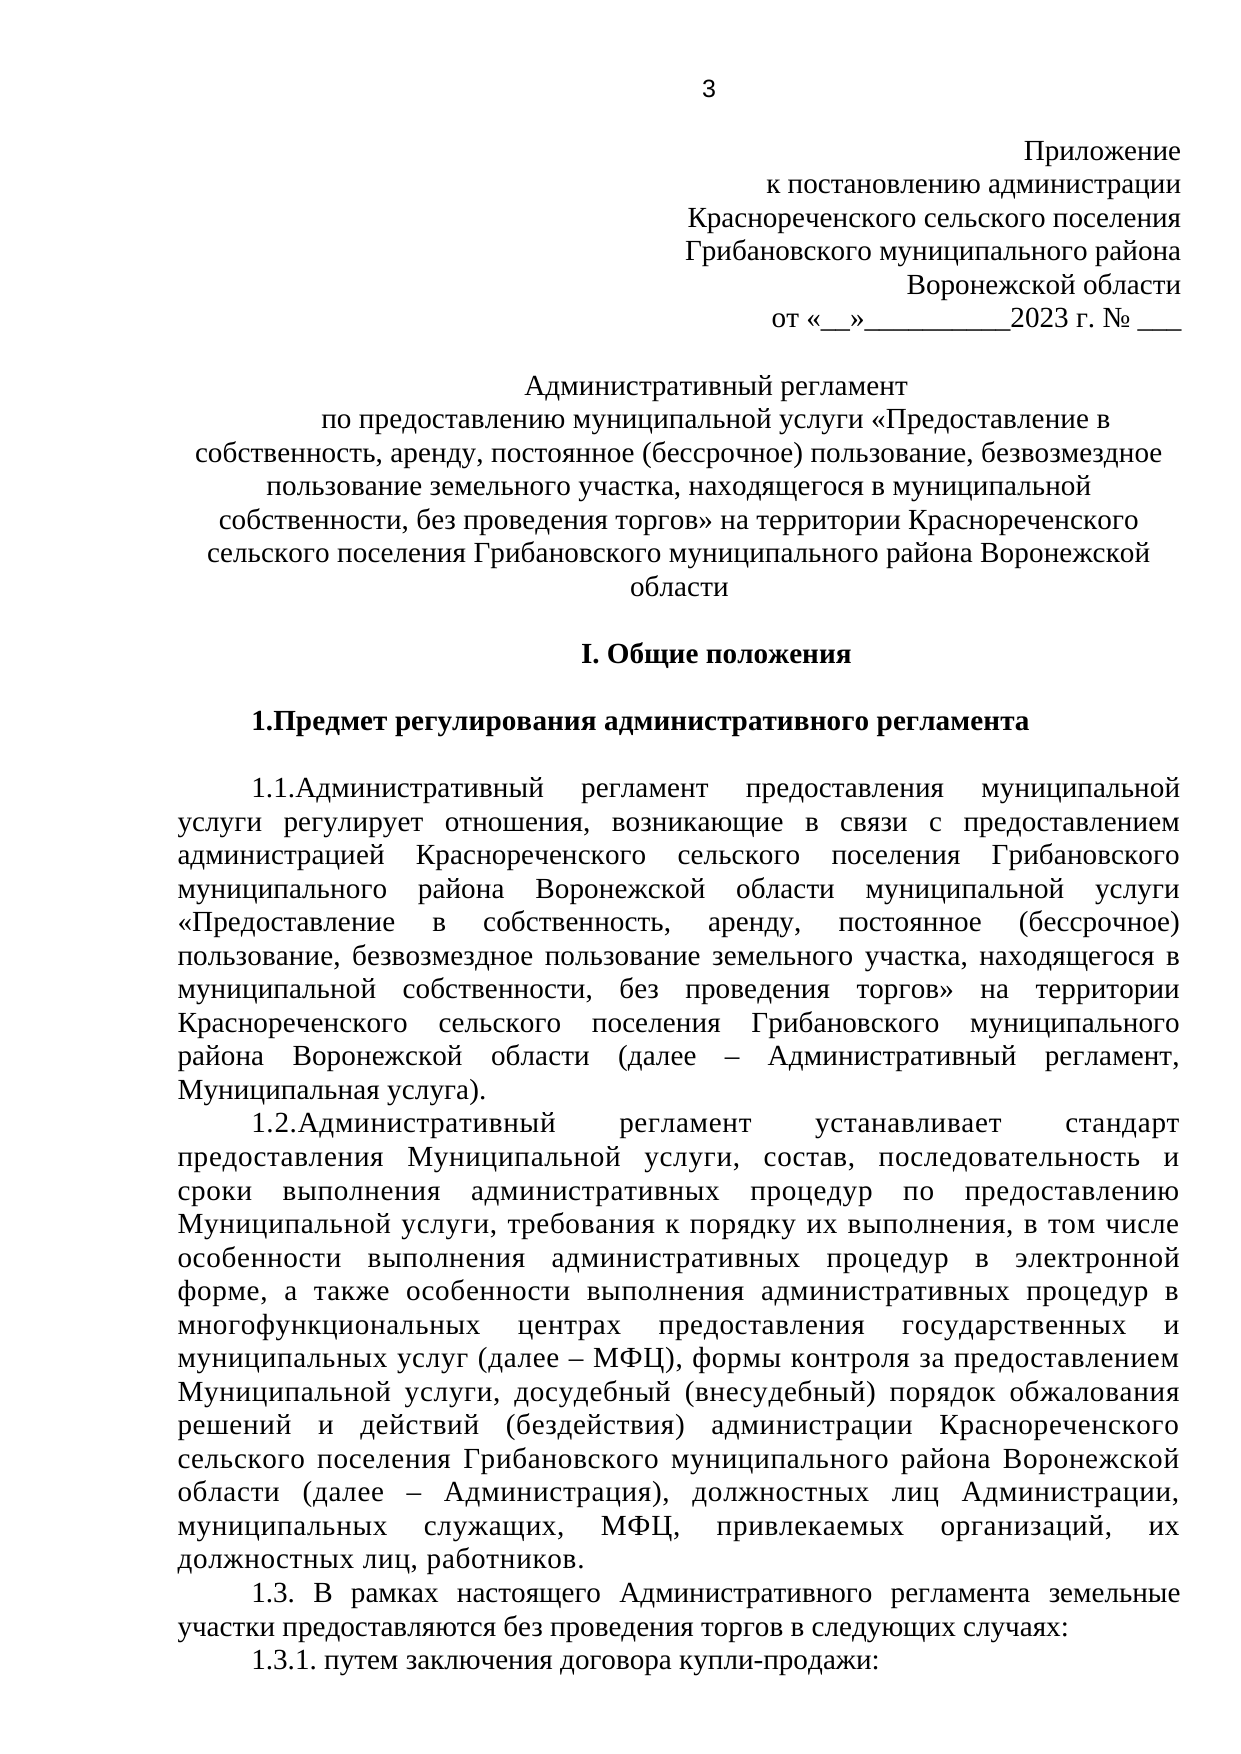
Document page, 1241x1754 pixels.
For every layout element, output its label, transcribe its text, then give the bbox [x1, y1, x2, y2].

text Административный регламент [177, 368, 1181, 401]
text 1.3. В рамках настоящего Административного регламента земельные участки предоставляются без проведения торгов в следующих случаях: [177, 1575, 1181, 1642]
text Грибановского муниципального района [177, 233, 1181, 267]
text Приложение [177, 133, 1181, 166]
text 1.3.1. путем заключения договора купли-продажи: [177, 1642, 1181, 1676]
text Воронежской области [177, 267, 1181, 301]
text Краснореченского сельского поселения [177, 200, 1181, 233]
text 1.1.Административный регламент предоставления муниципальной услуги регулирует отношения, возникающие в связи с предоставлением администрацией Краснореченского сельского поселения Грибановского муниципального района Воронежской области муниципальной услуги «Предоставление в собственность, аренду, постоянное (бессрочное) пользование, безвозмездное пользование земельного участка, находящегося в муниципальной собственности, без проведения торгов» на территории Краснореченского сельского поселения Грибановского муниципального района Воронежской области (далее – Административный регламент, Муниципальная услуга). [177, 770, 1181, 1106]
text 1.2.Административный регламент устанавливает стандарт предоставления Муниципальной услуги, состав, последовательность и сроки выполнения административных процедур по предоставлению Муниципальной услуги, требования к порядку их выполнения, в том числе особенности выполнения административных процедур в электронной форме, а также особенности выполнения административных процедур в многофункциональных центрах предоставления государственных и муниципальных услуг (далее – МФЦ), формы контроля за предоставлением Муниципальной услуги, досудебный (внесудебный) порядок обжалования решений и действий (бездействия) администрации Краснореченского сельского поселения Грибановского муниципального района Воронежской области (далее – Администрация), должностных лиц Администрации, муниципальных служащих, МФЦ, привлекаемых организаций, их должностных лиц, работников. [177, 1106, 1181, 1575]
text 1.Предмет регулирования административного регламента [177, 703, 1181, 737]
text от «__»__________2023 г. № ___ [177, 301, 1181, 334]
text к постановлению администрации [177, 166, 1181, 200]
text по предоставлению муниципальной услуги «Предоставление в собственность, аренду, постоянное (бессрочное) пользование, безвозмездное пользование земельного участка, находящегося в муниципальной собственности, без проведения торгов» на территории Краснореченского сельского поселения Грибановского муниципального района Воронежской области [177, 401, 1181, 602]
text I. Общие положения [177, 636, 1181, 669]
